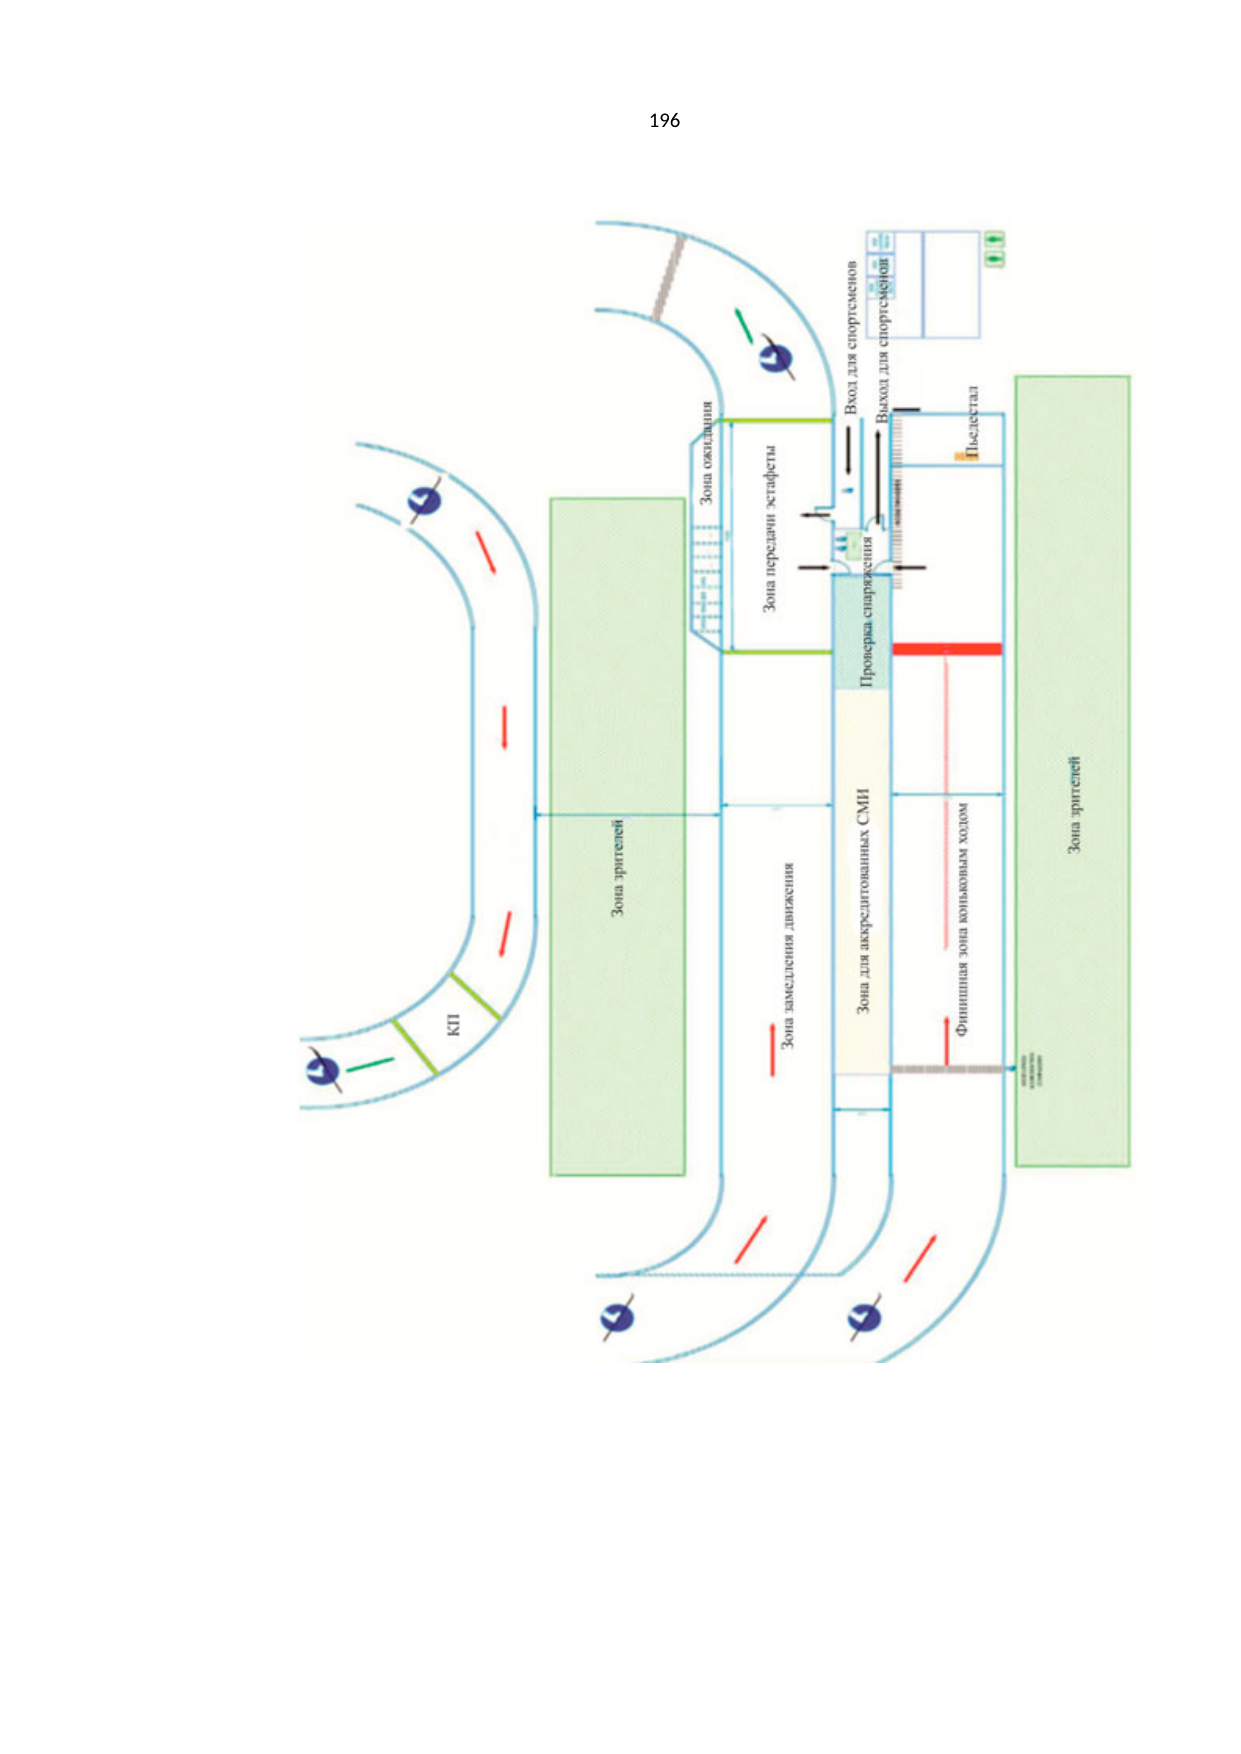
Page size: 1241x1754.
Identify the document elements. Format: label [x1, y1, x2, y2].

picture [297, 208, 1152, 1363]
